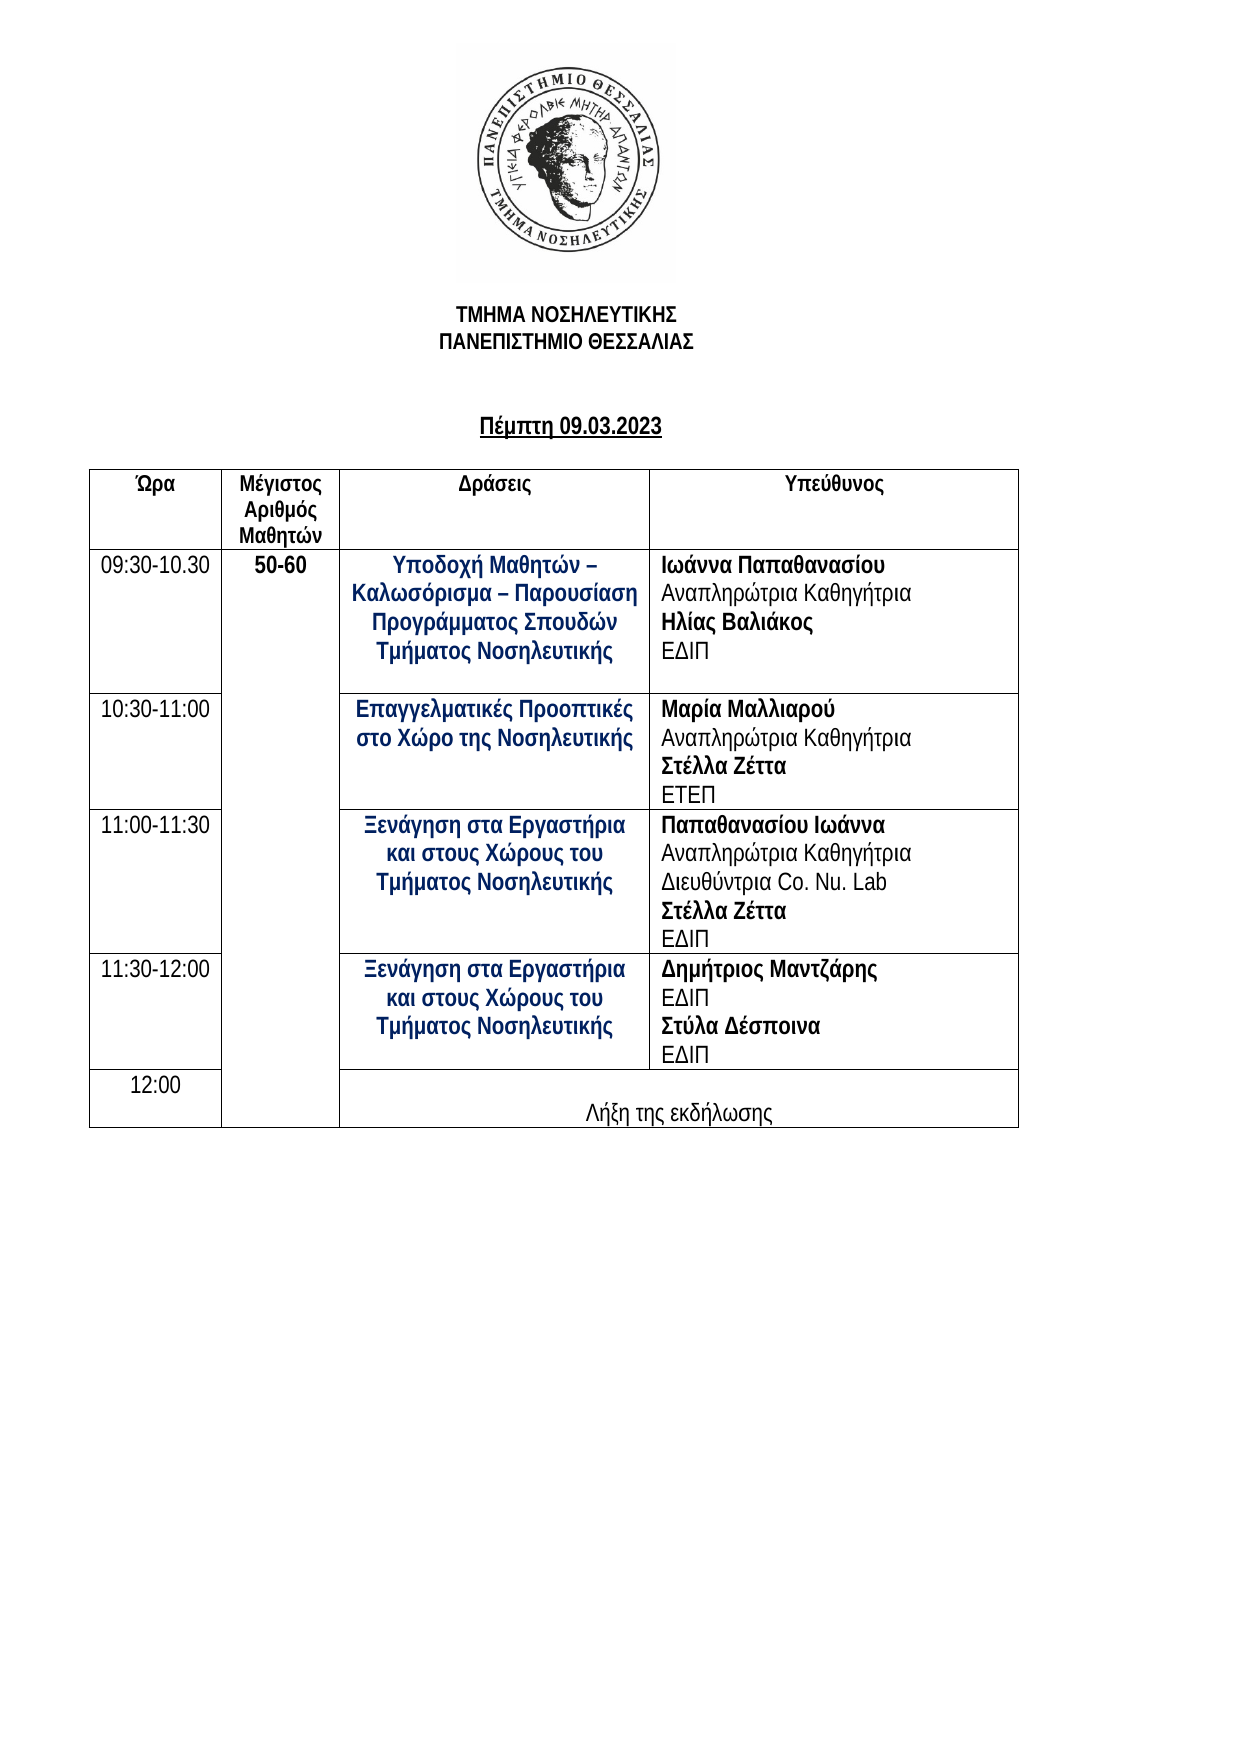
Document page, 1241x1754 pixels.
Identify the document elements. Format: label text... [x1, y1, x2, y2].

table_cell 12:00 [90, 1070, 221, 1127]
table_cell 09:30-10.30 [90, 550, 221, 693]
table_cell Παπαθανασίου Ιωάννα Αναπληρώτρια Καθηγήτρια Διευθύντρια Co. Nu. Lab Στέλλα Ζέττα ΕΔΙΠ [650, 810, 1018, 953]
table_cell Δημήτριος Μαντζάρης ΕΔΙΠ Στύλα Δέσποινα ΕΔΙΠ [650, 954, 1018, 1068]
table_header Υπεύθυνος [650, 470, 1018, 549]
table_header Μέγιστος Αριθμός Μαθητών [222, 470, 339, 549]
table_cell Μαρία Μαλλιαρού Αναπληρώτρια Καθηγήτρια Στέλλα Ζέττα ΕΤΕΠ [650, 694, 1018, 809]
table_cell Ξενάγηση στα Εργαστήρια και στους Χώρους του Τμήματος Νοσηλευτικής [340, 810, 649, 953]
table_header Δράσεις [340, 470, 649, 549]
table_cell 10:30-11:00 [90, 694, 221, 809]
table_cell Λήξη της εκδήλωσης [340, 1070, 1018, 1127]
table_cell 50-60 [222, 550, 339, 1127]
text Πέμπτη 09.03.2023 [89, 411, 1053, 440]
table_cell Υποδοχή Μαθητών – Καλωσόρισμα – Παρουσίαση Προγράμματος Σπουδών Τμήματος Νοσηλευτικής [340, 550, 649, 693]
table_header Ώρα [90, 470, 221, 549]
table_cell Επαγγελματικές Προοπτικές στο Χώρο της Νοσηλευτικής [340, 694, 649, 809]
table_cell 11:00-11:30 [90, 810, 221, 953]
table_cell 11:30-12:00 [90, 954, 221, 1068]
table_cell Ξενάγηση στα Εργαστήρια και στους Χώρους του Τμήματος Νοσηλευτικής [340, 954, 649, 1068]
table_cell Ιωάννα Παπαθανασίου Αναπληρώτρια Καθηγήτρια Ηλίας Βαλιάκος ΕΔΙΠ [650, 550, 1018, 693]
picture [456, 43, 677, 283]
